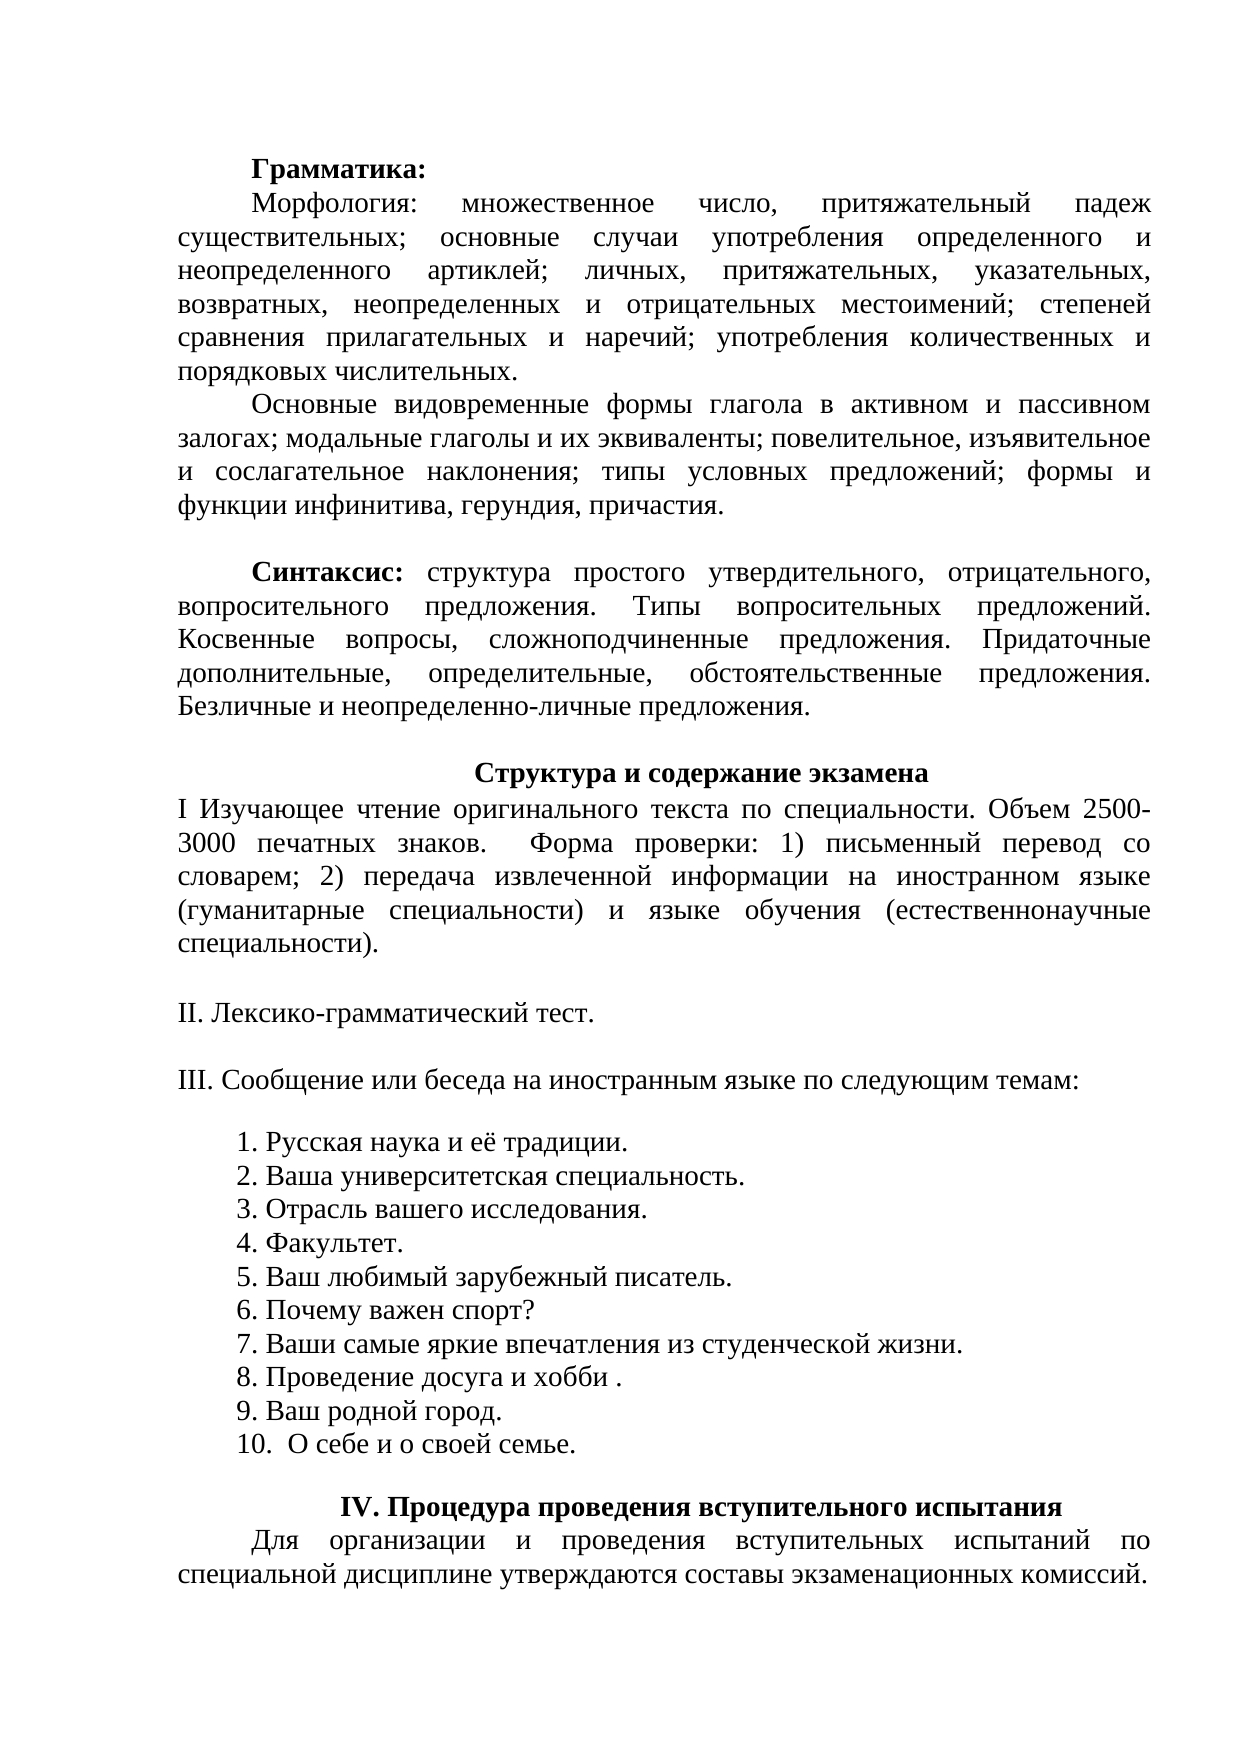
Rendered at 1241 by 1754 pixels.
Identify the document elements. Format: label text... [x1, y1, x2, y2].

text 7. Ваши самые яркие впечатления из студенческой жизни. [177, 1326, 1152, 1359]
text 5. Ваш любимый зарубежный писатель. [177, 1259, 1152, 1292]
text Грамматика: [177, 152, 1152, 185]
text II. Лексико-грамматический тест. [177, 995, 1152, 1029]
text 9. Ваш родной город. [177, 1393, 1152, 1426]
text 8. Проведение досуга и хобби . [177, 1359, 1152, 1393]
text 3. Отрасль вашего исследования. [177, 1192, 1152, 1225]
text 10. О себе и о своей семье. [177, 1426, 1152, 1460]
text 1. Русская наука и её традиции. [177, 1124, 1152, 1158]
text IV. Процедура проведения вступительного испытания [177, 1489, 1152, 1522]
text Морфология: множественное число, притяжательный падеж существительных; основные случаи употребления определенного и неопределенного артиклей; личных, притяжательных, указательных, возвратных, неопределенных и отрицательных местоимений; степеней сравнения прилагательных и наречий; употребления количественных и порядковых числительных. [177, 185, 1152, 386]
text 4. Факультет. [177, 1225, 1152, 1259]
text 6. Почему важен спорт? [177, 1292, 1152, 1326]
text III. Сообщение или беседа на иностранным языке по следующим темам: [177, 1062, 1152, 1096]
text Для организации и проведения вступительных испытаний по специальной дисциплине утверждаются составы экзаменационных комиссий. [177, 1522, 1152, 1589]
text Структура и содержание экзамена [177, 755, 1152, 789]
text Синтаксис: структура простого утвердительного, отрицательного, вопросительного предложения. Типы вопросительных предложений. Косвенные вопросы, сложноподчиненные предложения. Придаточные дополнительные, определительные, обстоятельственные предложения. Безличные и неопределенно-личные предложения. [177, 554, 1152, 722]
text I Изучающее чтение оригинального текста по специальности. Объем 2500-3000 печатных знаков. Форма проверки: 1) письменный перевод со словарем; 2) передача извлеченной информации на иностранном языке (гуманитарные специальности) и языке обучения (естественнонаучные специальности). [177, 791, 1152, 959]
text Основные видовременные формы глагола в активном и пассивном залогах; модальные глаголы и их эквиваленты; повелительное, изъявительное и сослагательное наклонения; типы условных предложений; формы и функции инфинитива, герундия, причастия. [177, 386, 1152, 521]
text 2. Ваша университетская специальность. [177, 1158, 1152, 1192]
